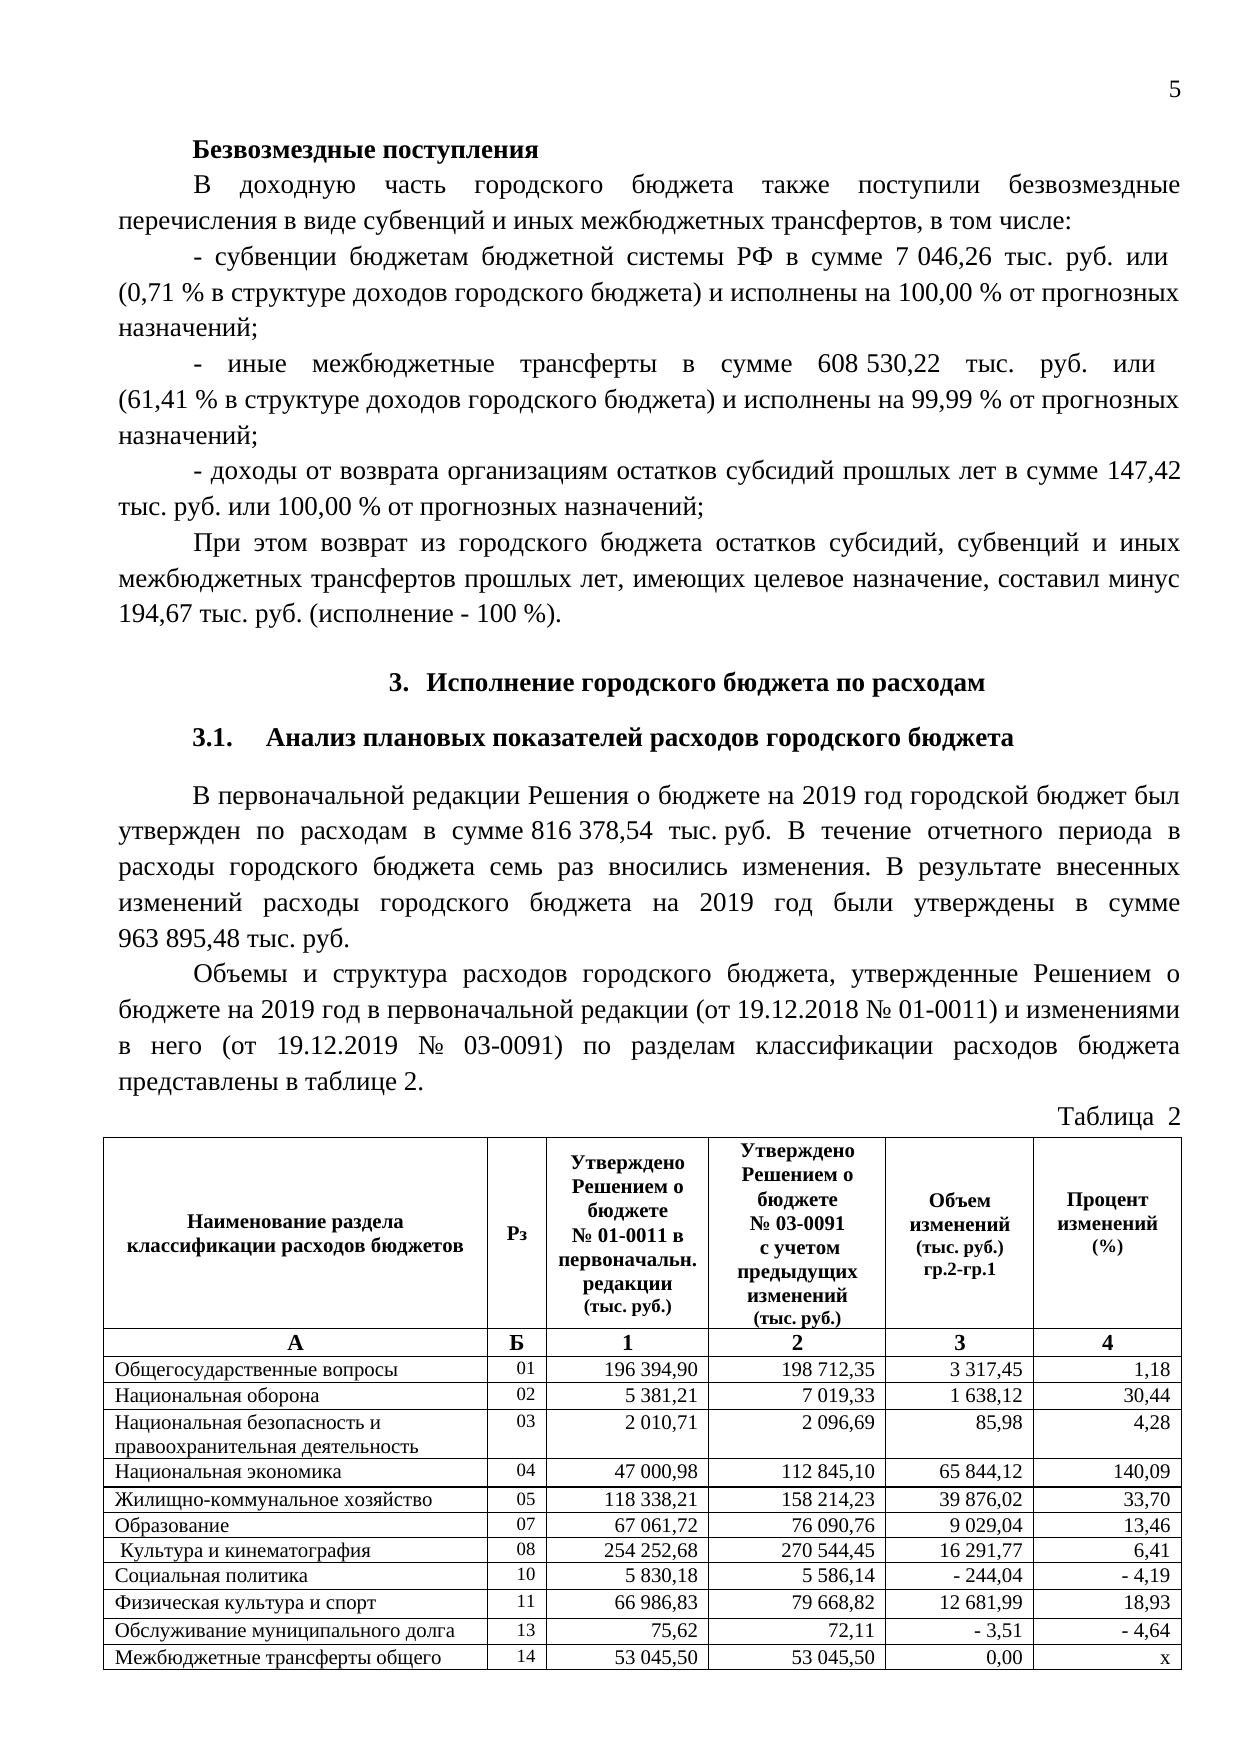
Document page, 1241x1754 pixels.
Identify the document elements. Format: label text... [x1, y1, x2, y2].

table_cell - 4,64 [1034, 1619, 1181, 1644]
table_header Объем изменений (тыс. руб.) гр.2-гр.1 [886, 1138, 1033, 1328]
table_cell 01 [488, 1357, 546, 1382]
table_cell 03 [488, 1410, 546, 1458]
table_cell 254 252,68 [547, 1538, 708, 1562]
table_cell 1,18 [1034, 1357, 1181, 1382]
table_cell 198 712,35 [709, 1357, 885, 1382]
table_cell 270 544,45 [709, 1538, 885, 1562]
table_cell 39 876,02 [886, 1488, 1033, 1512]
table_cell 08 [488, 1538, 546, 1562]
text В доходную часть городского бюджета также поступили безвозмездные перечисления в виде субвенций и иных межбюджетных трансфертов, в том числе: [118, 169, 1181, 236]
table_cell 66 986,83 [547, 1590, 708, 1617]
table_cell 79 668,82 [709, 1590, 885, 1617]
table_cell 0,00 [886, 1645, 1033, 1669]
table_cell 85,98 [886, 1410, 1033, 1458]
table_cell 1 [547, 1329, 708, 1356]
table_cell 13,46 [1034, 1513, 1181, 1537]
table_cell 67 061,72 [547, 1513, 708, 1537]
table_cell 1 638,12 [886, 1383, 1033, 1409]
table_cell 118 338,21 [547, 1488, 708, 1512]
table_cell 158 214,23 [709, 1488, 885, 1512]
table_cell 53 045,50 [709, 1645, 885, 1669]
table_cell 9 029,04 [886, 1513, 1033, 1537]
table_header Рз [488, 1138, 546, 1328]
table_cell 2 010,71 [547, 1410, 708, 1458]
table_cell Культура и кинематография [104, 1538, 487, 1562]
table_cell 02 [488, 1383, 546, 1409]
table_cell 4 [1034, 1329, 1181, 1356]
table_cell 2 [709, 1329, 885, 1356]
table_header Наименование раздела классификации расходов бюджетов [104, 1138, 487, 1328]
table_cell 5 586,14 [709, 1563, 885, 1589]
table_cell 3 317,45 [886, 1357, 1033, 1382]
text - иные межбюджетные трансферты в сумме 608 530,22 тыс. руб. или (61,41 % в структуре доходов городского бюджета) и исполнены на 99,99 % от прогнозных назначений; [118, 347, 1181, 450]
table_cell Жилищно-коммунальное хозяйство [104, 1488, 487, 1512]
table_cell Б [488, 1329, 546, 1356]
table_cell 5 830,18 [547, 1563, 708, 1589]
table_header Утверждено Решением о бюджете № 01-0011 в первоначальн. редакции (тыс. руб.) [547, 1138, 708, 1328]
table_cell 53 045,50 [547, 1645, 708, 1669]
table_cell 18,93 [1034, 1590, 1181, 1617]
text При этом возврат из городского бюджета остатков субсидий, субвенций и иных межбюджетных трансфертов прошлых лет, имеющих целевое назначение, составил минус 194,67 тыс. руб. (исполнение - 100 %). [118, 526, 1181, 628]
table_cell - 244,04 [886, 1563, 1033, 1589]
table_cell 14 [488, 1645, 546, 1669]
table_cell 30,44 [1034, 1383, 1181, 1409]
table_cell Образование [104, 1513, 487, 1537]
text Объемы и структура расходов городского бюджета, утвержденные Решением о бюджете на 2019 год в первоначальной редакции (от 19.12.2018 № 01-0011) и изменениями в него (от 19.12.2019 № 03-0091) по разделам классификации расходов бюджета представлены в таблице 2. [118, 957, 1181, 1096]
table_cell 72,11 [709, 1619, 885, 1644]
table_cell 16 291,77 [886, 1538, 1033, 1562]
text Таблица 2 [118, 1100, 1181, 1131]
table_cell х [1034, 1645, 1181, 1669]
table_cell 13 [488, 1619, 546, 1644]
table_cell 04 [488, 1459, 546, 1486]
table_cell 4,28 [1034, 1410, 1181, 1458]
text - субвенции бюджетам бюджетной системы РФ в сумме 7 046,26 тыс. руб. или (0,71 % в структуре доходов городского бюджета) и исполнены на 100,00 % от прогнозных назначений; [118, 240, 1181, 343]
table_cell 112 845,10 [709, 1459, 885, 1486]
table_cell 07 [488, 1513, 546, 1537]
table_cell 05 [488, 1488, 546, 1512]
table_cell Социальная политика [104, 1563, 487, 1589]
table_cell Национальная экономика [104, 1459, 487, 1486]
table_cell 6,41 [1034, 1538, 1181, 1562]
text - доходы от возврата организациям остатков субсидий прошлых лет в сумме 147,42 тыс. руб. или 100,00 % от прогнозных назначений; [118, 454, 1181, 521]
table_cell 76 090,76 [709, 1513, 885, 1537]
table_cell 75,62 [547, 1619, 708, 1644]
table_cell 12 681,99 [886, 1590, 1033, 1617]
list Исполнение городского бюджета по расходам [193, 666, 1181, 697]
table_cell Национальная безопасность и правоохранительная деятельность [104, 1410, 487, 1458]
table_cell 3 [886, 1329, 1033, 1356]
table_cell 5 381,21 [547, 1383, 708, 1409]
table_cell 11 [488, 1590, 546, 1617]
table_header Процент изменений (%) [1034, 1138, 1181, 1328]
table_cell 7 019,33 [709, 1383, 885, 1409]
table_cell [104, 1645, 487, 1669]
table_cell Общегосударственные вопросы [104, 1357, 487, 1382]
table_cell А [104, 1329, 487, 1356]
table_header Утверждено Решением о бюджете № 03-0091 с учетом предыдущих изменений (тыс. руб.) [709, 1138, 885, 1328]
text Безвозмездные поступления [118, 133, 1181, 164]
table_cell 196 394,90 [547, 1357, 708, 1382]
table_cell 65 844,12 [886, 1459, 1033, 1486]
table_cell 2 096,69 [709, 1410, 885, 1458]
table_cell 47 000,98 [547, 1459, 708, 1486]
list Анализ плановых показателей расходов городского бюджета [118, 721, 1181, 752]
table_cell Национальная оборона [104, 1383, 487, 1409]
table_cell - 4,19 [1034, 1563, 1181, 1589]
table_cell 10 [488, 1563, 546, 1589]
table_cell 140,09 [1034, 1459, 1181, 1486]
list В первоначальной редакции Решения о бюджете на 2019 год городской бюджет был утвержден по расходам в сумме 816 378,54 тыс. руб. В течение отчетного периода в расходы городского бюджета семь раз вносились изменения. В результате внесенных изменений расходы городского бюджета на 2019 год были утверждены в сумме 963 895,48 тыс. руб. [118, 779, 1181, 953]
table_cell - 3,51 [886, 1619, 1033, 1644]
table_cell 33,70 [1034, 1488, 1181, 1512]
table_cell Физическая культура и спорт [104, 1590, 487, 1617]
table_cell Обслуживание муниципального долга [104, 1619, 487, 1644]
